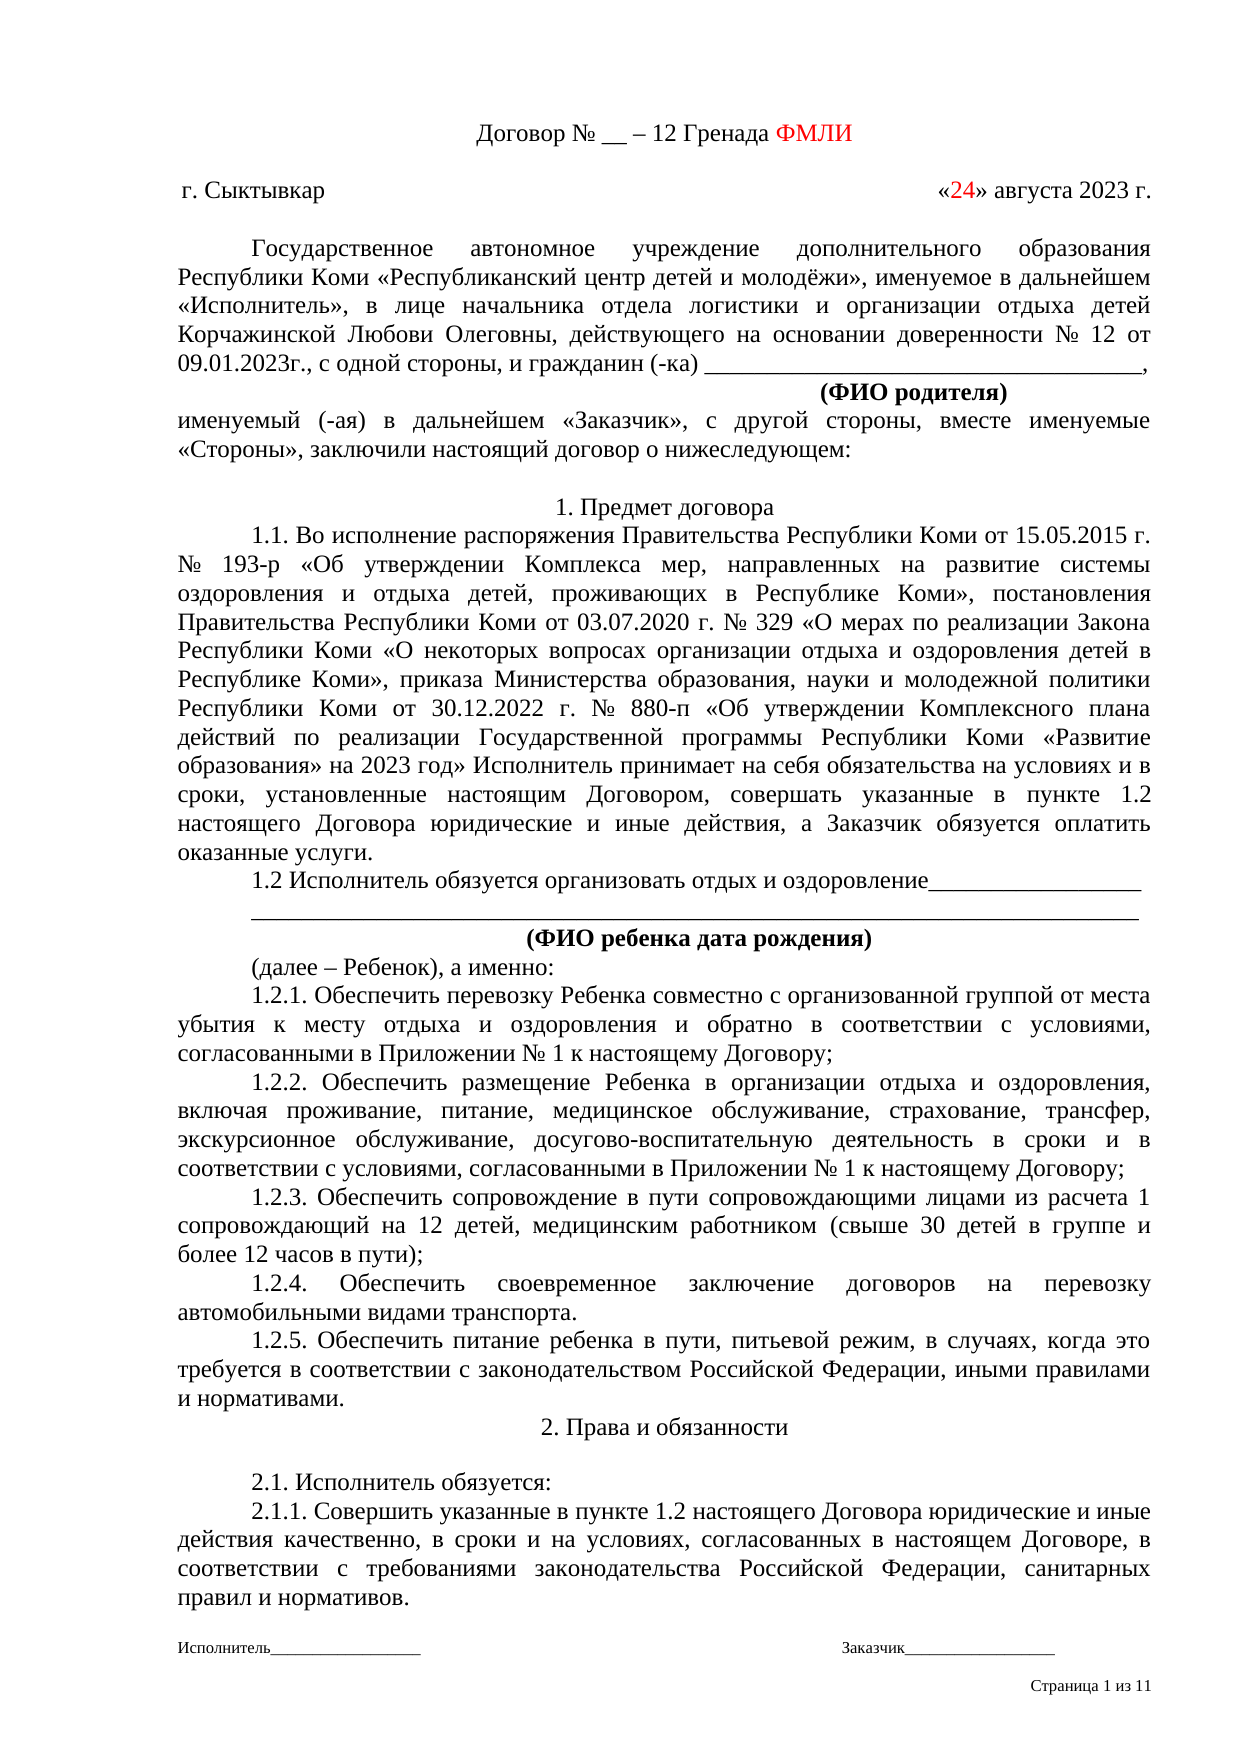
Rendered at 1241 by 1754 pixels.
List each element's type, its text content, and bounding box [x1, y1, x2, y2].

text 1.2.1. Обеспечить перевозку Ребенка совместно с организованной группой от места убытия к месту отдыха и оздоровления и обратно в соответствии с условиями, согласованными в Приложении № 1 к настоящему Договору; [177, 981, 1152, 1067]
text 1.2.5. Обеспечить питание ребенка в пути, питьевой режим, в случаях, когда это требуется в соответствии с законодательством Российской Федерации, иными правилами и нормативами. [177, 1326, 1152, 1412]
text 1.2 Исполнитель обязуется организовать отдых и оздоровление_________________ [177, 866, 1152, 894]
list 2. Права и обязанности [177, 1412, 1152, 1441]
text 1.1. Во исполнение распоряжения Правительства Республики Коми от 15.05.2015 г. № 193-р «Об утверждении Комплекса мер, направленных на развитие системы оздоровления и отдыха детей, проживающих в Республике Коми», постановления Правительства Республики Коми от 03.07.2020 г. № 329 «О мерах по реализации Закона Республики Коми «О некоторых вопросах организации отдыха и оздоровления детей в Республике Коми», приказа Министерства образования, науки и молодежной политики Республики Коми от 30.12.2022 г. № 880-п «Об утверждении Комплексного плана действий по реализации Государственной программы Республики Коми «Развитие образования» на 2023 год» Исполнитель принимает на себя обязательства на условиях и в сроки, установленные настоящим Договором, совершать указанные в пункте 1.2 настоящего Договора юридические и иные действия, а Заказчик обязуется оплатить оказанные услуги. [177, 521, 1152, 866]
text (ФИО родителя) [177, 377, 1152, 406]
text 1.2.4. Обеспечить своевременное заключение договоров на перевозку автомобильными видами транспорта. [177, 1268, 1152, 1326]
list 1. Предмет договора [177, 492, 1152, 521]
text (ФИО ребенка дата рождения) [177, 923, 1152, 952]
text Государственное автономное учреждение дополнительного образования Республики Коми «Республиканский центр детей и молодёжи», именуемое в дальнейшем «Исполнитель», в лице начальника отдела логистики и организации отдыха детей Корчажинской Любови Олеговны, действующего на основании доверенности № 12 от 09.01.2023г., с одной стороны, и гражданин (-ка) ___________________________________, [177, 233, 1152, 377]
text (далее – Ребенок), а именно: [177, 952, 1152, 981]
text именуемый (-ая) в дальнейшем «Заказчик», с другой стороны, вместе именуемые «Стороны», заключили настоящий договор о нижеследующем: [177, 406, 1152, 463]
text 2.1.1. Совершить указанные в пункте 1.2 настоящего Договора юридические и иные действия качественно, в сроки и на условиях, согласованных в настоящем Договоре, в соответствии с требованиями законодательства Российской Федерации, санитарных правил и нормативов. [177, 1496, 1152, 1611]
text г. Сыктывкар «24» августа 2023 г. [177, 176, 1152, 204]
text 1.2.2. Обеспечить размещение Ребенка в организации отдыха и оздоровления, включая проживание, питание, медицинское обслуживание, страхование, трансфер, экскурсионное обслуживание, досугово-воспитательную деятельность в сроки и в соответствии с условиями, согласованными в Приложении № 1 к настоящему Договору; [177, 1067, 1152, 1182]
text 2.1. Исполнитель обязуется: [177, 1467, 1152, 1496]
text 1.2.3. Обеспечить сопровождение в пути сопровождающими лицами из расчета 1 сопровождающий на 12 детей, медицинским работником (свыше 30 детей в группе и более 12 часов в пути); [177, 1182, 1152, 1268]
text _______________________________________________________________________ [177, 894, 1152, 923]
text Договор № __ – 12 Гренада ФМЛИ [177, 118, 1152, 147]
